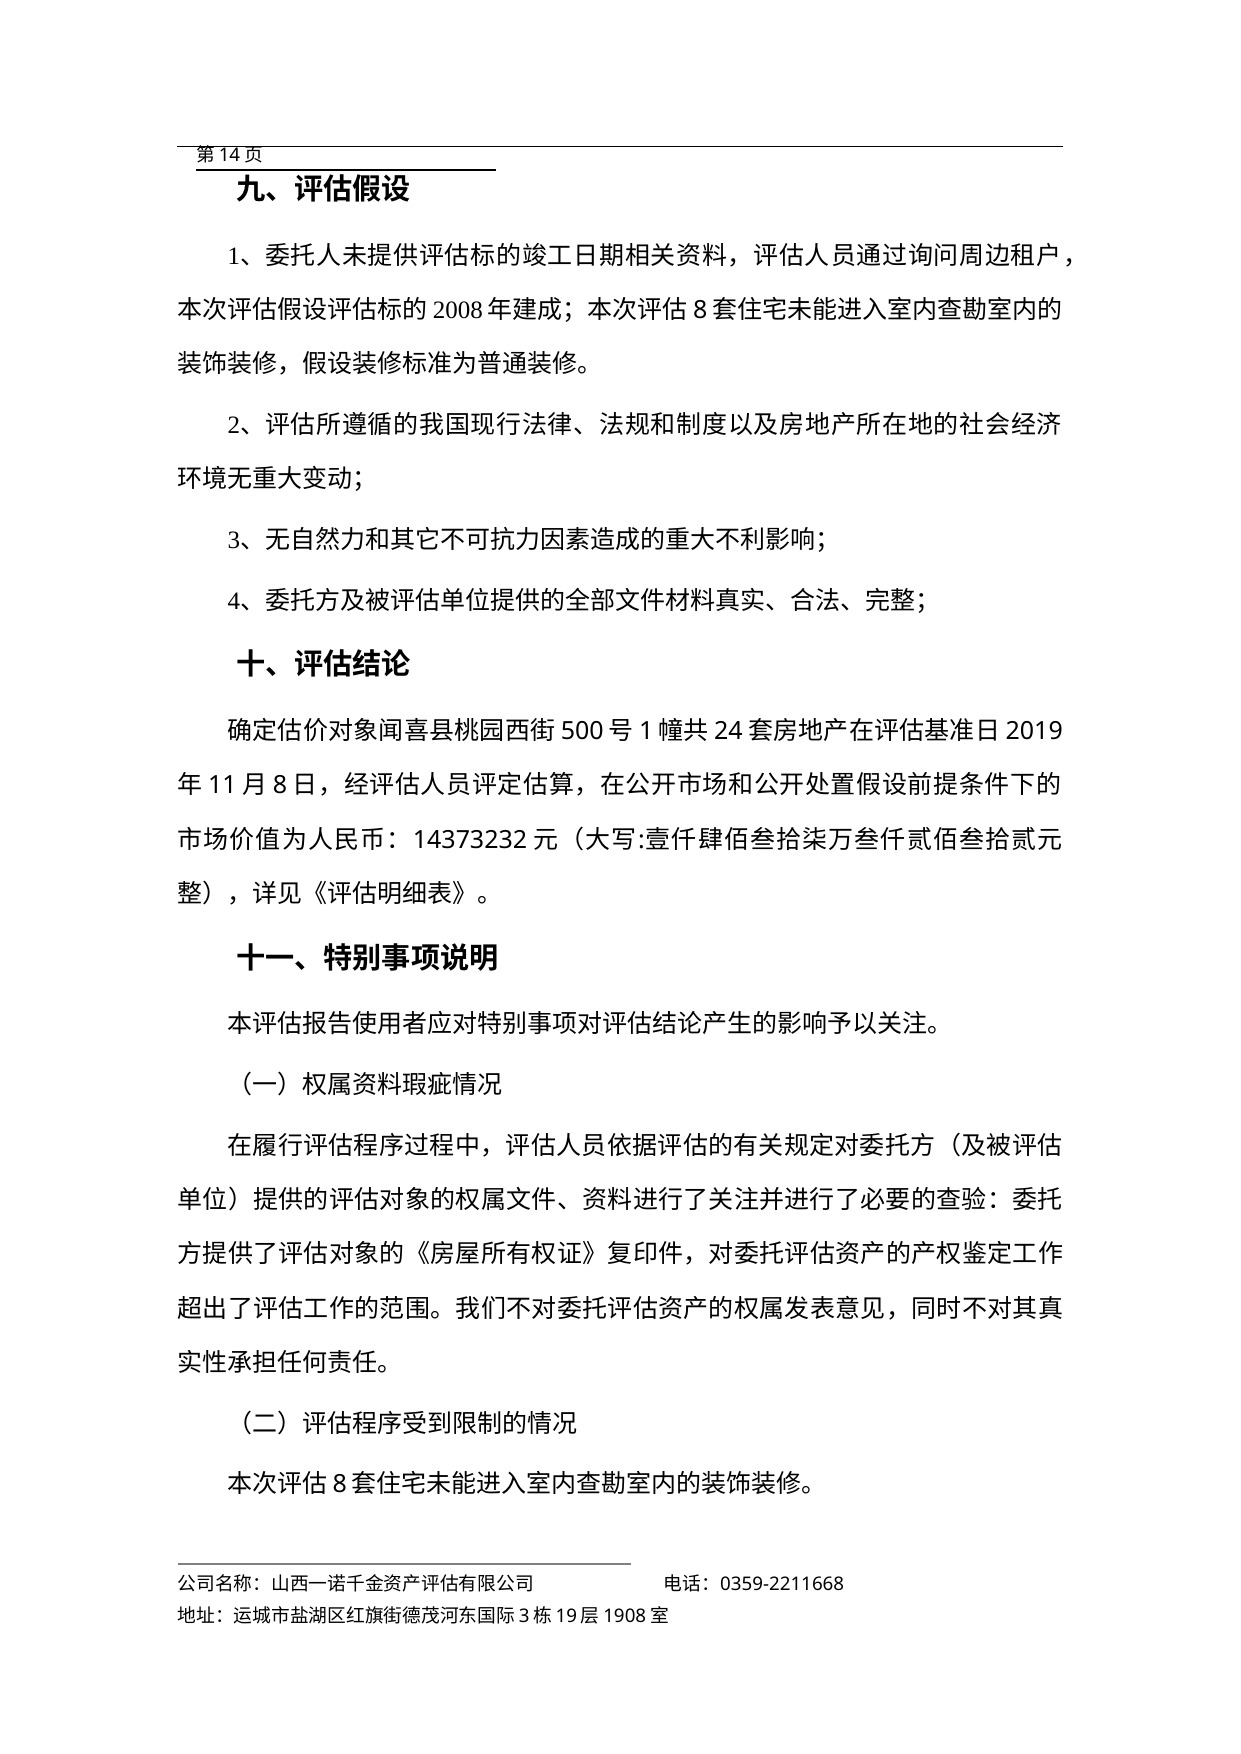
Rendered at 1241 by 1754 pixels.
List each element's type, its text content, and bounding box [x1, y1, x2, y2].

list 委托方及被评估单位提供的全部文件材料真实、合法、完整； [177, 580, 1063, 616]
text 在履行评估程序过程中，评估人员依据评估的有关规定对委托方（及被评估单位）提供的评估对象的权属文件、资料进行了关注并进行了必要的查验：委托方提供了评估对象的《房屋所有权证》复印件，对委托评估资产的产权鉴定工作超出了评估工作的范围。我们不对委托评估资产的权属发表意见，同时不对其真实性承担任何责任。 [177, 1125, 1063, 1379]
list 委托人未提供评估标的竣工日期相关资料，评估人员通过询问周边租户，本次评估假设评估标的2008年建成；本次评估8套住宅未能进入室内查勘室内的装饰装修，假设装修标准为普通装修。 [177, 235, 1063, 380]
text （二）评估程序受到限制的情况 [227, 1403, 1063, 1439]
text （一）权属资料瑕疵情况 [177, 1064, 1063, 1101]
list 评估所遵循的我国现行法律、法规和制度以及房地产所在地的社会经济环境无重大变动； [177, 404, 1063, 495]
text 本次评估8套住宅未能进入室内查勘室内的装饰装修。 [227, 1464, 1063, 1500]
subtitle 九、评估假设 [177, 165, 1063, 208]
subtitle 十一、特别事项说明 [177, 934, 1063, 976]
subtitle 十、评估结论 [177, 641, 1063, 683]
text 确定估价对象闻喜县桃园西街500号1幢共24套房地产在评估基准日2019年11月8日，经评估人员评定估算，在公开市场和公开处置假设前提条件下的市场价值为人民币：14373232元（大写:壹仟肆佰叁拾柒万叁仟贰佰叁拾贰元整），详见《评估明细表》。 [177, 710, 1063, 910]
list 无自然力和其它不可抗力因素造成的重大不利影响； [177, 519, 1063, 556]
text 本评估报告使用者应对特别事项对评估结论产生的影响予以关注。 [227, 1004, 1063, 1040]
